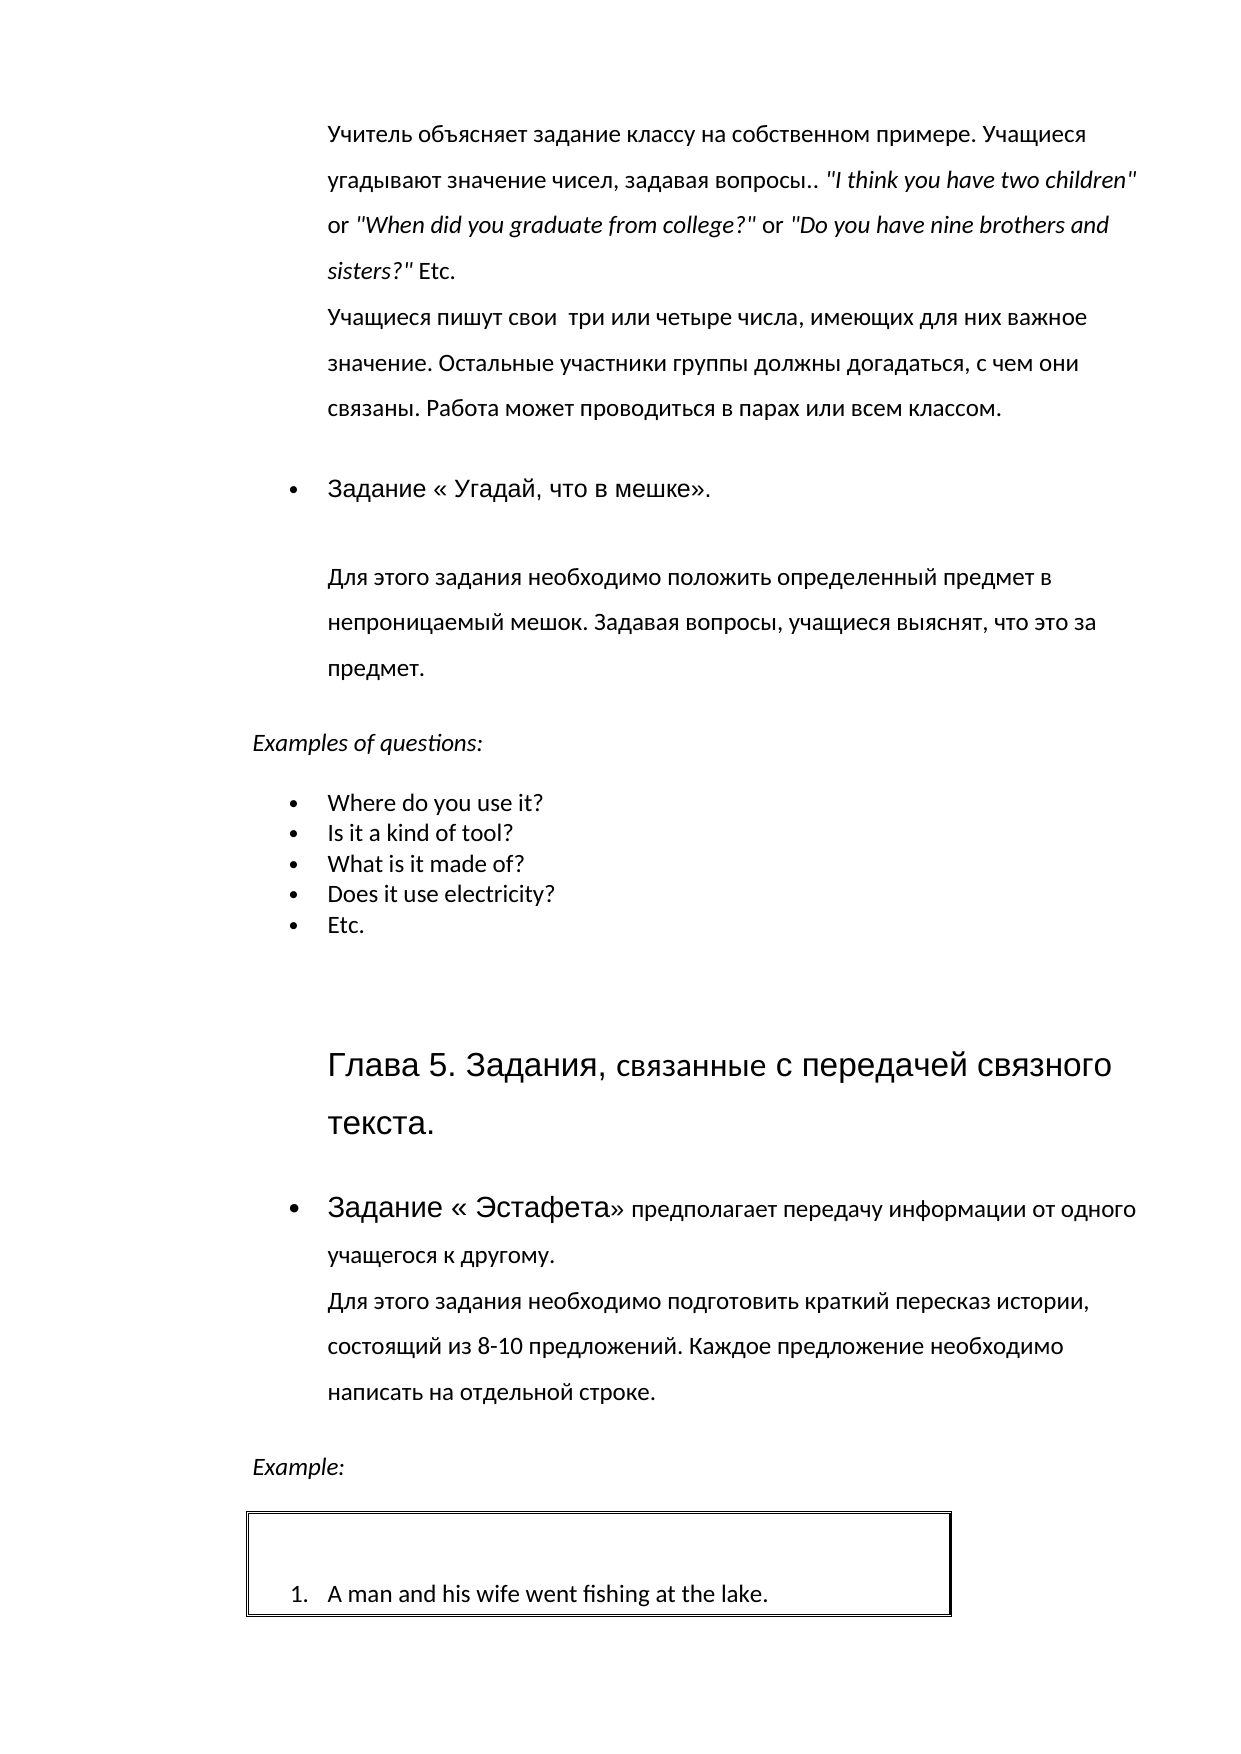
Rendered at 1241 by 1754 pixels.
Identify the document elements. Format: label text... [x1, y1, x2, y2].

text Example: [252, 1451, 1152, 1482]
list Задание « Эстафета» предполагает передачу информации от одного учащегося к другому. [290, 1190, 1152, 1269]
list Is it a kind of tool? [290, 817, 1152, 848]
list Etc. [290, 909, 1152, 939]
list What is it made of? [290, 848, 1152, 878]
list Для этого задания необходимо подготовить краткий пересказ истории, состоящий из 8-10 предложений. Каждое предложение необходимо написать на отдельной строке. [327, 1285, 1152, 1407]
list Does it use electricity? [290, 878, 1152, 909]
text Глава 5. Задания, связанные с передачей связного текста. [327, 1043, 1152, 1142]
list Учащиеся пишут свои три или четыре числа, имеющих для них важное значение. Остальные участники группы должны догадаться, с чем они связаны. Работа может проводиться в парах или всем классом. [327, 301, 1152, 423]
text Для этого задания необходимо положить определенный предмет в непроницаемый мешок. Задавая вопросы, учащиеся выяснят, что это за предмет. [327, 561, 1152, 683]
list Учитель объясняет задание классу на собственном примере. Учащиеся угадывают значение чисел, задавая вопросы.. "I think you have two children" or "When did you graduate from college?" or "Do you have nine brothers and sisters?" Etc. [327, 118, 1152, 286]
list Where do you use it? [290, 787, 1152, 817]
list Задание « Угадай, что в мешке». [290, 474, 1152, 503]
text Examples of questions: [252, 727, 1152, 758]
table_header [249, 1514, 949, 1614]
